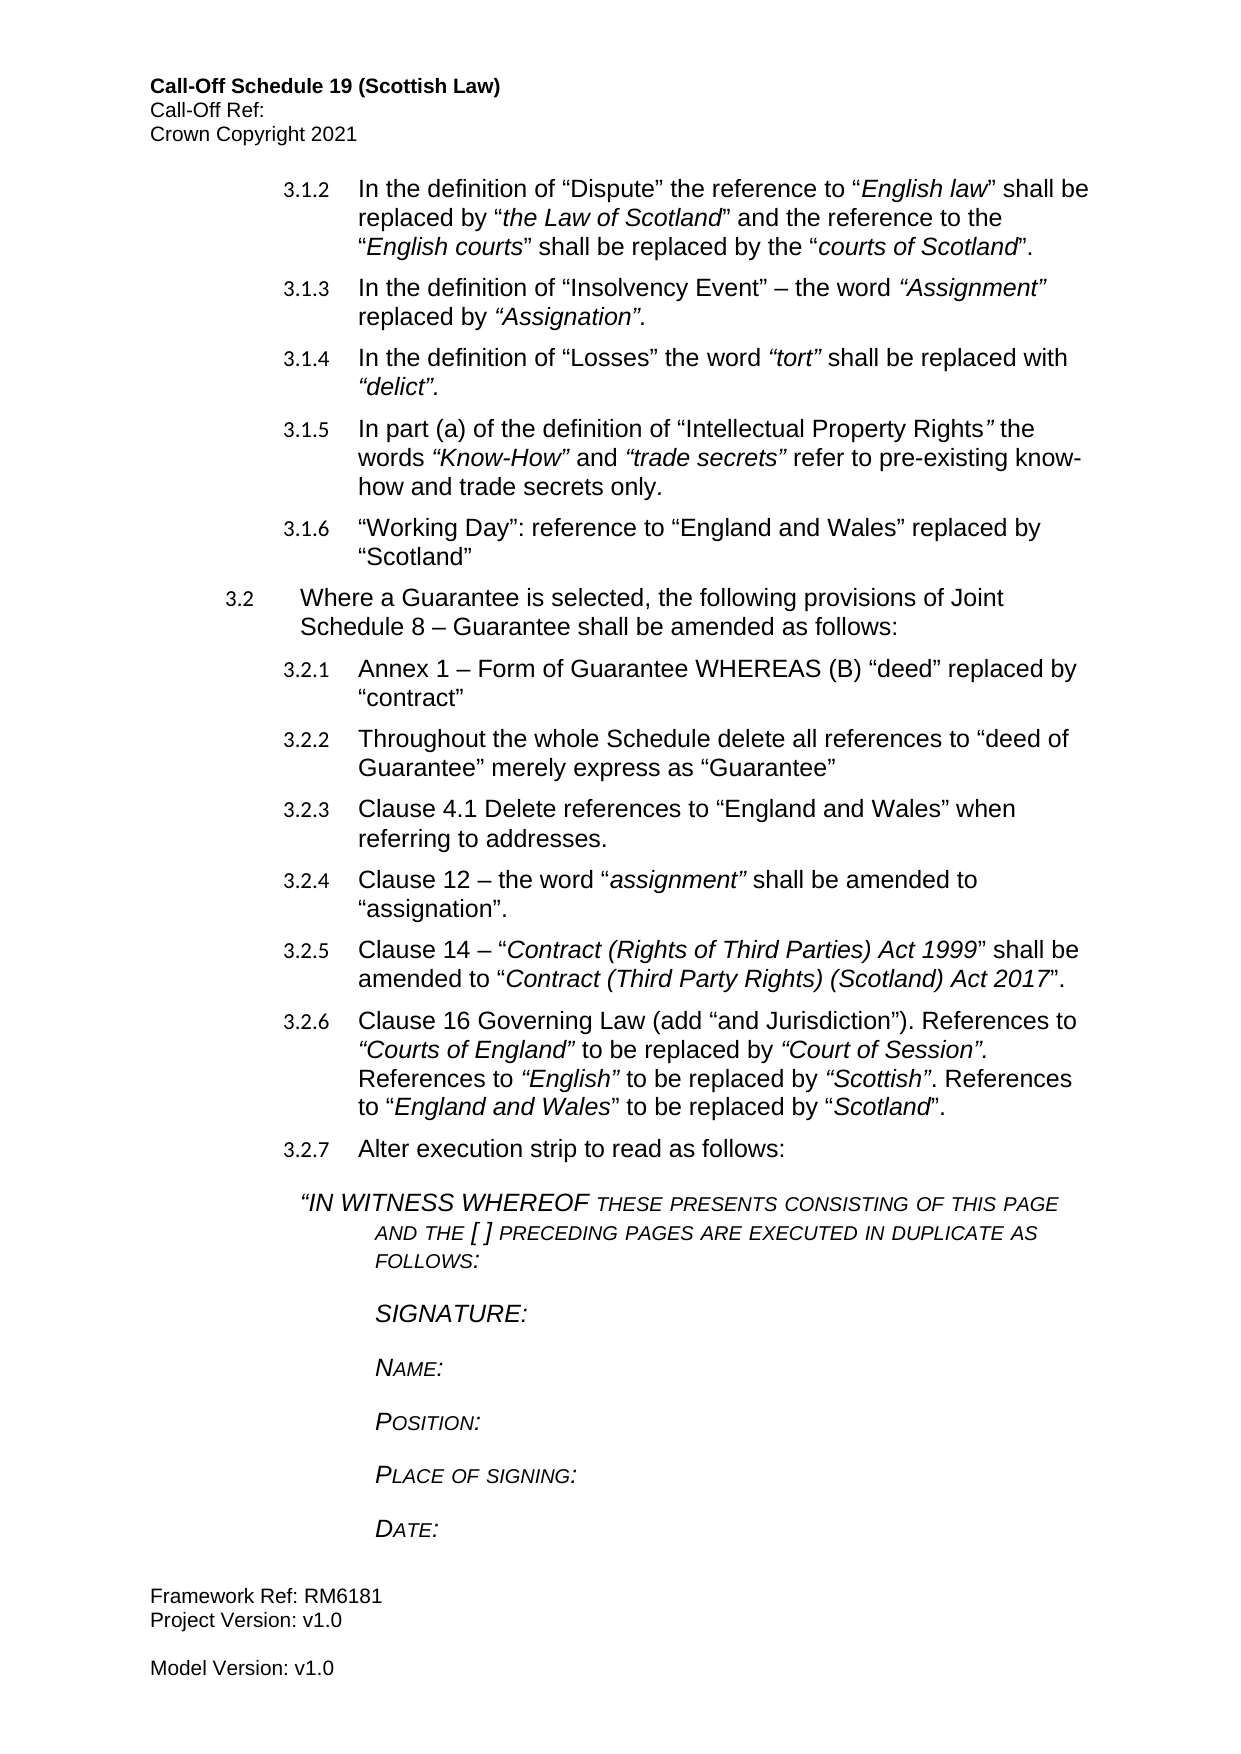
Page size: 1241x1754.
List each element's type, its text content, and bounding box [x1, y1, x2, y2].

list Clause 16 Governing Law (add “and Jurisdiction”). References to “Courts of England” to be replaced by “Court of Session”. References to “English” to be replaced by “Scottish”. References to “England and Wales” to be replaced by “Scotland”. [283, 1006, 1090, 1121]
list In part (a) of the definition of “Intellectual Property Rights” the words “Know-How” and “trade secrets” refer to pre-existing know-how and trade secrets only. [283, 414, 1090, 500]
text Date: [375, 1514, 1090, 1543]
list Annex 1 – Form of Guarantee WHEREAS (B) “deed” replaced by “contract” [283, 654, 1090, 712]
list Where a Guarantee is selected, the following provisions of Joint Schedule 8 – Guarantee shall be amended as follows: [225, 583, 1090, 641]
text Place of signing: [375, 1460, 1090, 1489]
text SIGNATURE: [375, 1299, 1090, 1328]
list In the definition of “Losses” the word “tort” shall be replaced with “delict”. [283, 343, 1090, 401]
list Alter execution strip to read as follows: [283, 1134, 1090, 1163]
list Throughout the whole Schedule delete all references to “deed of Guarantee” merely express as “Guarantee” [283, 724, 1090, 782]
text “IN WITNESS WHEREOF these presents consisting of this page and the [ ] preceding pages are executed in duplicate as follows: [300, 1188, 1090, 1274]
text Name: [375, 1353, 1090, 1382]
list In the definition of “Insolvency Event” – the word “Assignment” replaced by “Assignation”. [283, 273, 1090, 331]
list “Working Day”: reference to “England and Wales” replaced by “Scotland” [283, 513, 1090, 571]
list In the definition of “Dispute” the reference to “English law” shall be replaced by “the Law of Scotland” and the reference to the “English courts” shall be replaced by the “courts of Scotland”. [283, 174, 1090, 260]
list Clause 4.1 Delete references to “England and Wales” when referring to addresses. [283, 794, 1090, 852]
list Clause 12 – the word “assignment” shall be amended to “assignation”. [283, 865, 1090, 923]
text Position: [375, 1407, 1090, 1435]
list Clause 14 – “Contract (Rights of Third Parties) Act 1999” shall be amended to “Contract (Third Party Rights) (Scotland) Act 2017”. [283, 935, 1090, 993]
